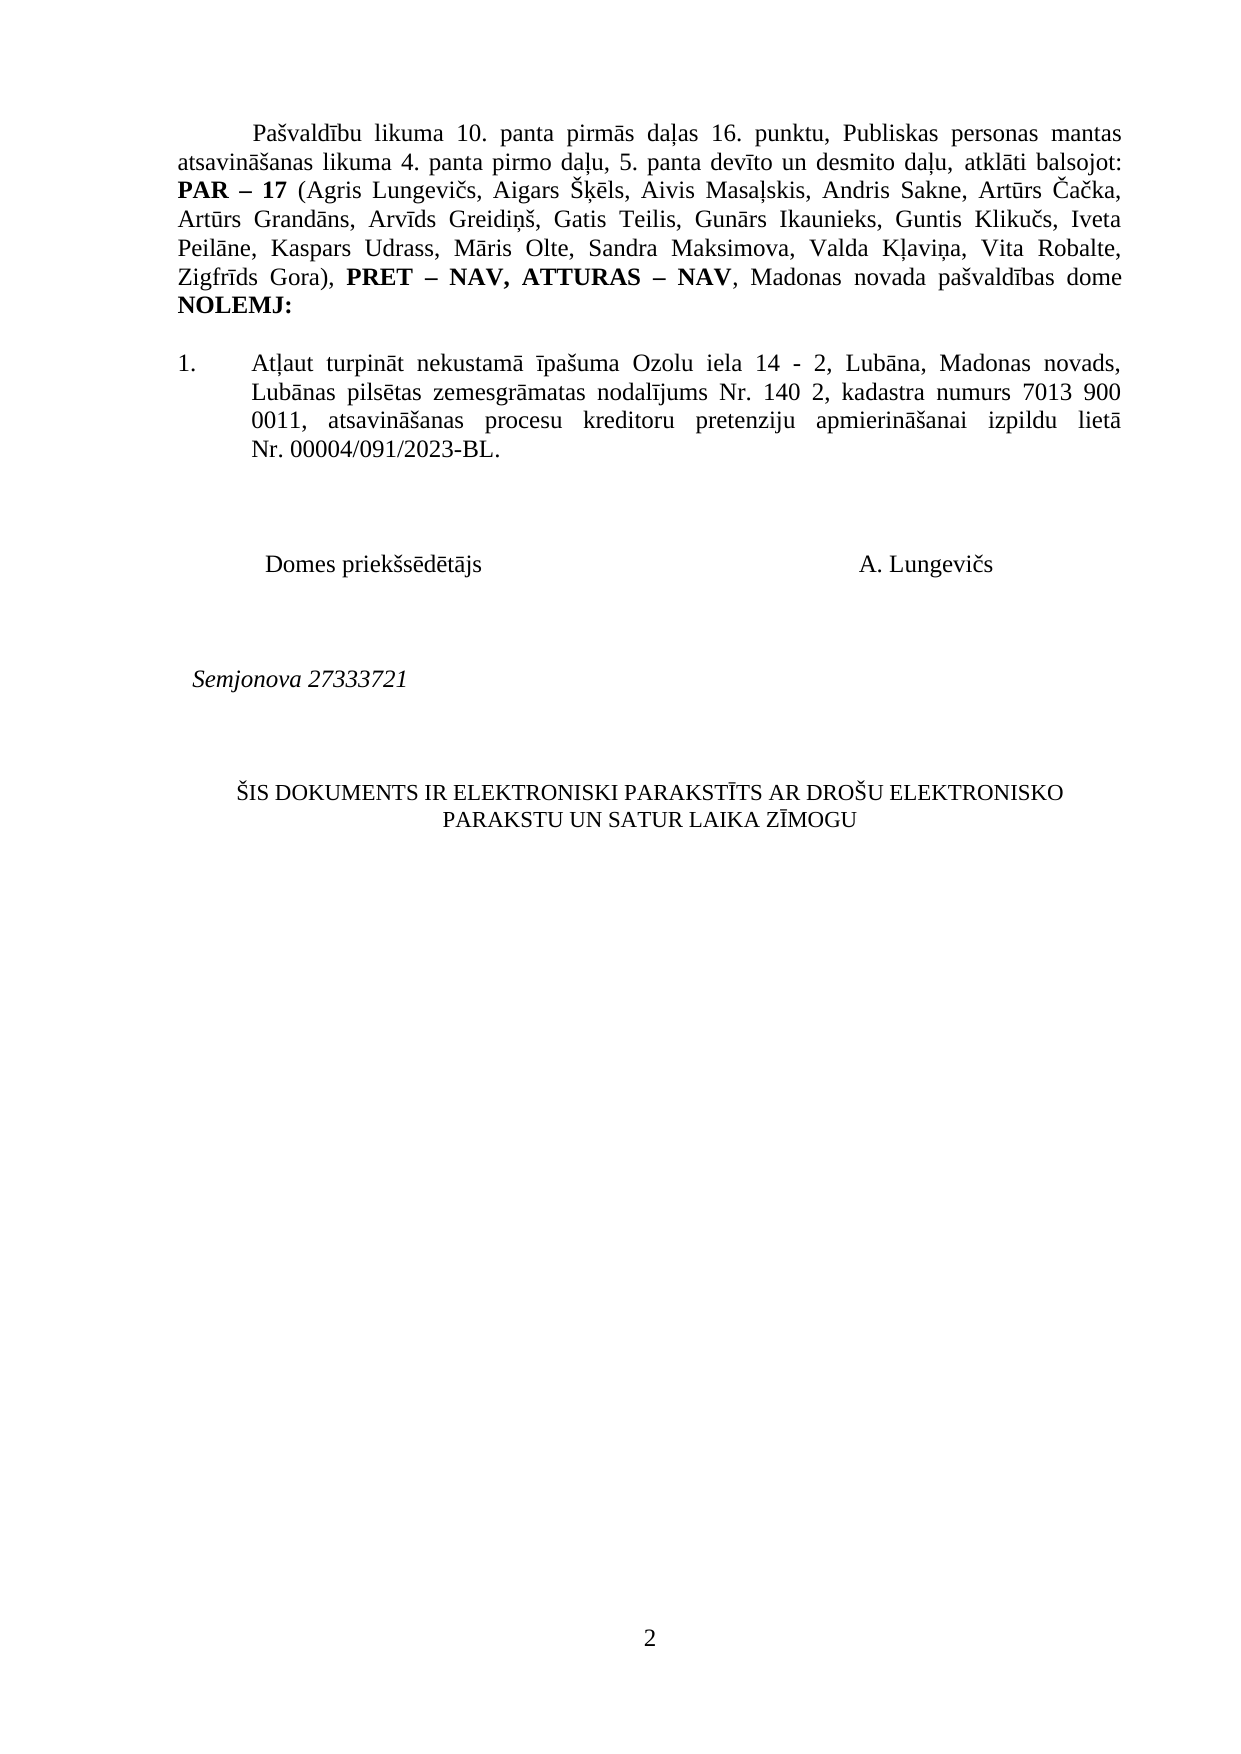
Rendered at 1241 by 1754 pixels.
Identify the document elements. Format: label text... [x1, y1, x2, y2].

text Domes priekšsēdētājs A. Lungevičs [177, 549, 1122, 578]
text ŠIS DOKUMENTS IR ELEKTRONISKI PARAKSTĪTS AR DROŠU ELEKTRONISKO PARAKSTU UN SATUR LAIKA ZĪMOGU [178, 779, 1122, 832]
list Atļaut turpināt nekustamā īpašuma Ozolu iela 14 - 2, Lubāna, Madonas novads, Lubānas pilsētas zemesgrāmatas nodalījums Nr. 140 2, kadastra numurs 7013 900 0011, atsavināšanas procesu kreditoru pretenziju apmierināšanai izpildu lietā Nr. 00004/091/2023-BL. [177, 348, 1122, 463]
text Pašvaldību likuma 10. panta pirmās daļas 16. punktu, Publiskas personas mantas atsavināšanas likuma 4. panta pirmo daļu, 5. panta devīto un desmito daļu, atklāti balsojot: PAR – 17 (Agris Lungevičs, Aigars Šķēls, Aivis Masaļskis, Andris Sakne, Artūrs Čačka, Artūrs Grandāns, Arvīds Greidiņš, Gatis Teilis, Gunārs Ikaunieks, Guntis Klikučs, Iveta Peilāne, Kaspars Udrass, Māris Olte, Sandra Maksimova, Valda Kļaviņa, Vita Robalte, Zigfrīds Gora), PRET – NAV, ATTURAS – NAV, Madonas novada pašvaldības dome NOLEMJ: [177, 118, 1122, 319]
text Semjonova 27333721 [177, 664, 1122, 693]
